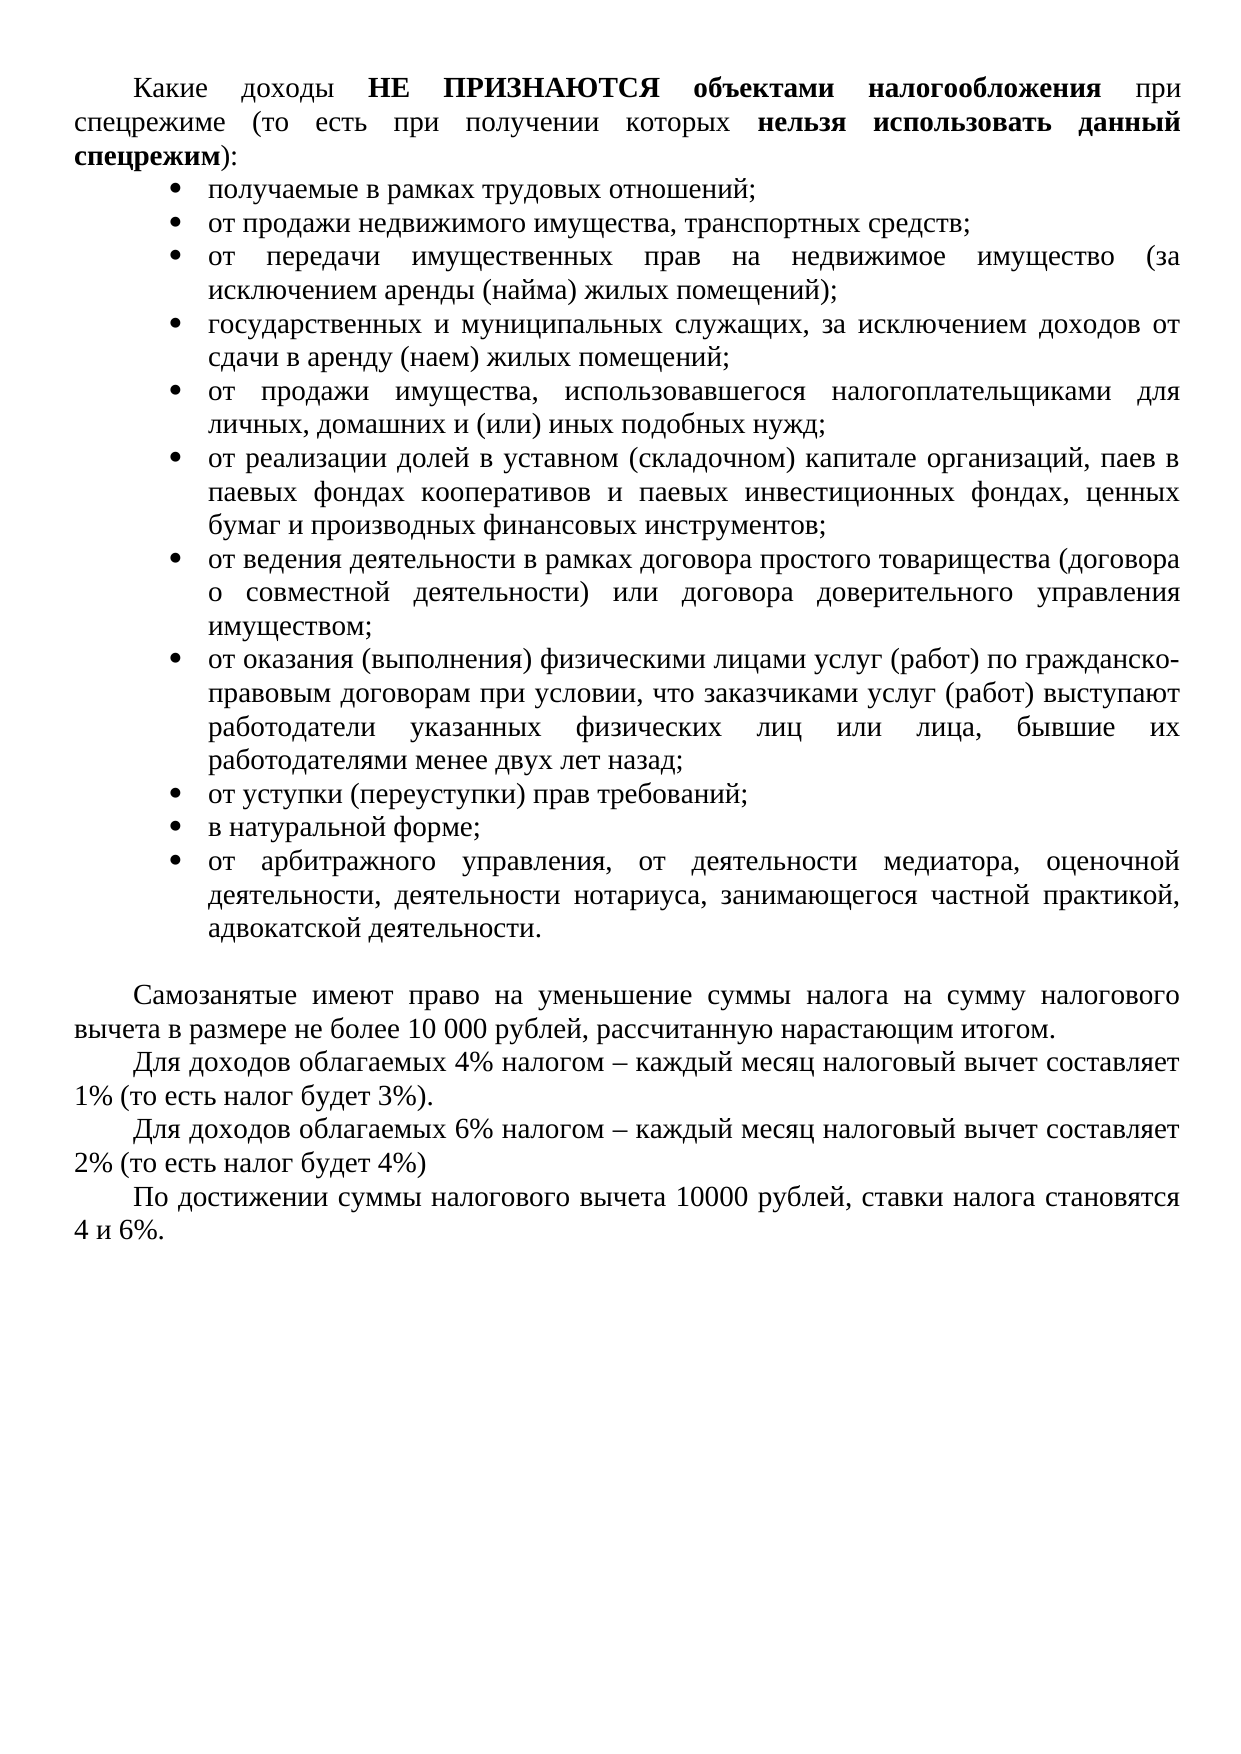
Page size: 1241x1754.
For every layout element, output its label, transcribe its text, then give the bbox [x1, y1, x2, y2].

list от ведения деятельности в рамках договора простого товарищества (договора о совместной деятельности) или договора доверительного управления имуществом; [170, 541, 1181, 642]
list от продажи имущества, использовавшегося налогоплательщиками для личных, домашних и (или) иных подобных нужд; [170, 373, 1181, 440]
text Самозанятые имеют право на уменьшение суммы налога на сумму налогового вычета в размере не более 10 000 рублей, рассчитанную нарастающим итогом. [74, 977, 1181, 1044]
list в натуральной форме; [170, 809, 1181, 843]
list государственных и муниципальных служащих, за исключением доходов от сдачи в аренду (наем) жилых помещений; [170, 306, 1181, 373]
list от арбитражного управления, от деятельности медиатора, оценочной деятельности, деятельности нотариуса, занимающегося частной практикой, адвокатской деятельности. [170, 843, 1181, 944]
text По достижении суммы налогового вычета 10000 рублей, ставки налога становятся 4 и 6%. [74, 1179, 1181, 1246]
list от уступки (переуступки) прав требований; [170, 776, 1181, 809]
text Для доходов облагаемых 6% налогом – каждый месяц налоговый вычет составляет 2% (то есть налог будет 4%) [74, 1112, 1181, 1179]
list получаемые в рамках трудовых отношений; [170, 171, 1181, 205]
text Для доходов облагаемых 4% налогом – каждый месяц налоговый вычет составляет 1% (то есть налог будет 3%). [74, 1044, 1181, 1112]
list от продажи недвижимого имущества, транспортных средств; [170, 205, 1181, 238]
list от передачи имущественных прав на недвижимое имущество (за исключением аренды (найма) жилых помещений); [170, 238, 1181, 306]
list от реализации долей в уставном (складочном) капитале организаций, паев в паевых фондах кооперативов и паевых инвестиционных фондах, ценных бумаг и производных финансовых инструментов; [170, 440, 1181, 541]
list от оказания (выполнения) физическими лицами услуг (работ) по гражданско-правовым договорам при условии, что заказчиками услуг (работ) выступают работодатели указанных физических лиц или лица, бывшие их работодателями менее двух лет назад; [170, 642, 1181, 776]
text Какие доходы НЕ ПРИЗНАЮТСЯ объектами налогообложения при спецрежиме (то есть при получении которых нельзя использовать данный спецрежим): [74, 71, 1181, 171]
